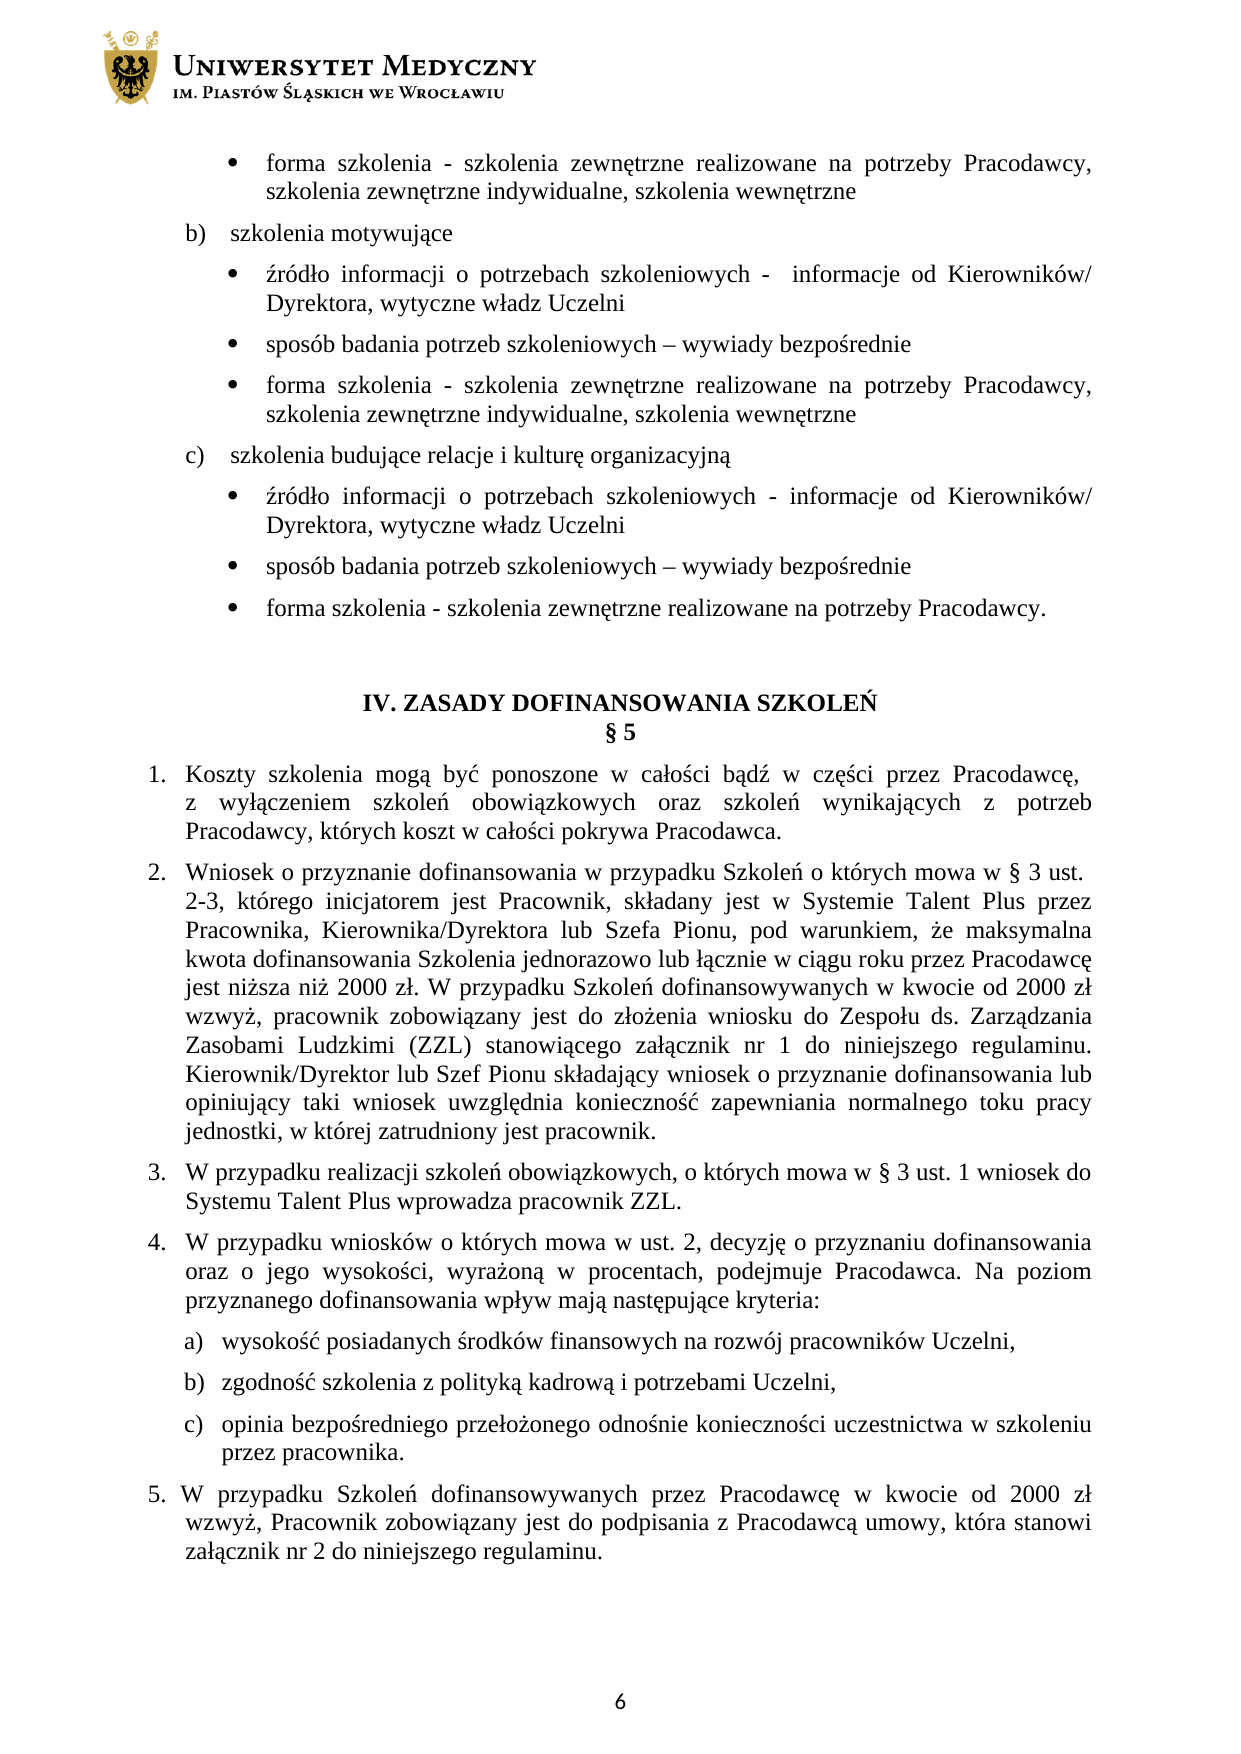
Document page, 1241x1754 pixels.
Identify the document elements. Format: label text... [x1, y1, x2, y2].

picture [73, 0, 611, 131]
list forma szkolenia - szkolenia zewnętrzne realizowane na potrzeby Pracodawcy, szkolenia zewnętrzne indywidualne, szkolenia wewnętrzne [228, 370, 1093, 428]
list Wniosek o przyznanie dofinansowania w przypadku Szkoleń o których mowa w § 3 ust. 2-3, którego inicjatorem jest Pracownik, składany jest w Systemie Talent Plus przez Pracownika, Kierownika/Dyrektora lub Szefa Pionu, pod warunkiem, że maksymalna kwota dofinansowania Szkolenia jednorazowo lub łącznie w ciągu roku przez Pracodawcę jest niższa niż 2000 zł. W przypadku Szkoleń dofinansowywanych w kwocie od 2000 zł wzwyż, pracownik zobowiązany jest do złożenia wniosku do Zespołu ds. Zarządzania Zasobami Ludzkimi (ZZL) stanowiącego załącznik nr 1 do niniejszego regulaminu. Kierownik/Dyrektor lub Szef Pionu składający wniosek o przyznanie dofinansowania lub opiniujący taki wniosek uwzględnia konieczność zapewniania normalnego toku pracy jednostki, w której zatrudniony jest pracownik. [148, 857, 1093, 1145]
list opinia bezpośredniego przełożonego odnośnie konieczności uczestnictwa w szkoleniu przez pracownika. [184, 1409, 1093, 1466]
list W przypadku wniosków o których mowa w ust. 2, decyzję o przyznaniu dofinansowania oraz o jego wysokości, wyrażoną w procentach, podejmuje Pracodawca. Na poziom przyznanego dofinansowania wpływ mają następujące kryteria: [148, 1227, 1093, 1314]
list zgodność szkolenia z polityką kadrową i potrzebami Uczelni, [184, 1367, 1093, 1396]
list szkolenia motywujące [185, 218, 1093, 246]
list wysokość posiadanych środków finansowych na rozwój pracowników Uczelni, [184, 1326, 1093, 1355]
text § 5 [148, 717, 1093, 746]
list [228, 259, 1093, 316]
list W przypadku realizacji szkoleń obowiązkowych, o których mowa w § 3 ust. 1 wniosek do Systemu Talent Plus wprowadza pracownik ZZL. [148, 1157, 1093, 1215]
list sposób badania potrzeb szkoleniowych – wywiady bezpośrednie [228, 329, 1093, 358]
list forma szkolenia - szkolenia zewnętrzne realizowane na potrzeby Pracodawcy. [228, 593, 1093, 621]
list sposób badania potrzeb szkoleniowych – wywiady bezpośrednie [228, 551, 1093, 580]
list szkolenia budujące relacje i kulturę organizacyjną [185, 440, 1093, 469]
list forma szkolenia - szkolenia zewnętrzne realizowane na potrzeby Pracodawcy, szkolenia zewnętrzne indywidualne, szkolenia wewnętrzne [228, 148, 1093, 205]
list 5. W przypadku Szkoleń dofinansowywanych przez Pracodawcę w kwocie od 2000 zł wzwyż, Pracownik zobowiązany jest do podpisania z Pracodawcą umowy, która stanowi załącznik nr 2 do niniejszego regulaminu. [148, 1479, 1093, 1565]
list źródło informacji o potrzebach szkoleniowych - informacje od Kierowników/ Dyrektora, wytyczne władz Uczelni [228, 481, 1093, 539]
subtitle IV. ZASADY DOFINANSOWANIA SZKOLEŃ [148, 688, 1093, 716]
list Koszty szkolenia mogą być ponoszone w całości bądź w części przez Pracodawcę, z wyłączeniem szkoleń obowiązkowych oraz szkoleń wynikających z potrzeb Pracodawcy, których koszt w całości pokrywa Pracodawca. [148, 759, 1093, 845]
